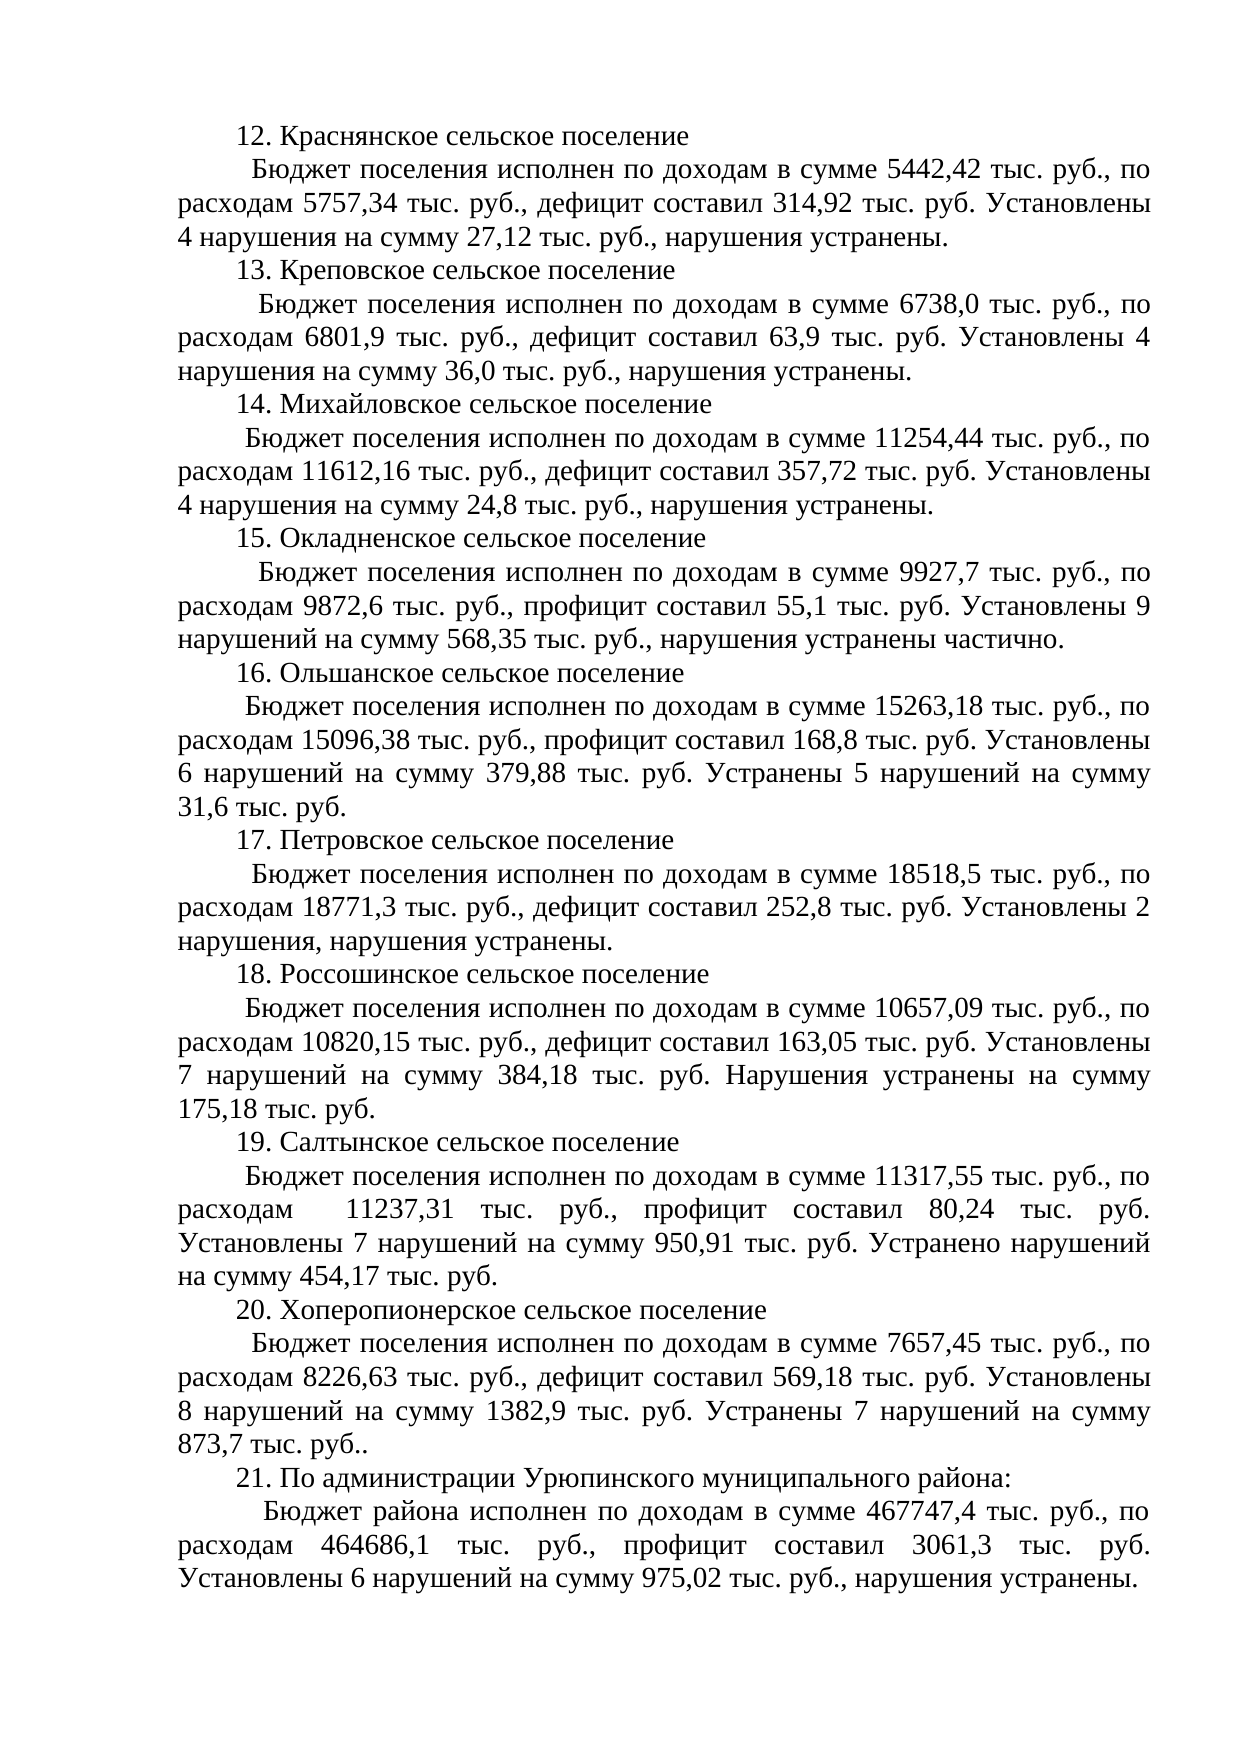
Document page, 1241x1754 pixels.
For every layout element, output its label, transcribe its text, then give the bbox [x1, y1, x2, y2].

text 14. Михайловское сельское поселение [177, 386, 1152, 420]
text Бюджет поселения исполнен по доходам в сумме 6738,0 тыс. руб., по расходам 6801,9 тыс. руб., дефицит составил 63,9 тыс. руб. Установлены 4 нарушения на сумму 36,0 тыс. руб., нарушения устранены. [177, 286, 1152, 386]
text Бюджет поселения исполнен по доходам в сумме 9927,7 тыс. руб., по расходам 9872,6 тыс. руб., профицит составил 55,1 тыс. руб. Установлены 9 нарушений на сумму 568,35 тыс. руб., нарушения устранены частично. [177, 554, 1152, 655]
text 18. Россошинское сельское поселение [177, 957, 1152, 990]
text 19. Салтынское сельское поселение [177, 1124, 1152, 1158]
text 12. Краснянское сельское поселение [177, 118, 1152, 152]
text 13. Креповское сельское поселение [177, 252, 1152, 286]
text Бюджет поселения исполнен по доходам в сумме 11254,44 тыс. руб., по расходам 11612,16 тыс. руб., дефицит составил 357,72 тыс. руб. Установлены 4 нарушения на сумму 24,8 тыс. руб., нарушения устранены. [177, 420, 1152, 521]
text Бюджет района исполнен по доходам в сумме 467747,4 тыс. руб., по расходам 464686,1 тыс. руб., профицит составил 3061,3 тыс. руб. Установлены 6 нарушений на сумму 975,02 тыс. руб., нарушения устранены. [177, 1493, 1152, 1594]
text 16. Ольшанское сельское поселение [177, 655, 1152, 688]
text 15. Окладненское сельское поселение [177, 521, 1152, 554]
text 20. Хоперопионерское сельское поселение [177, 1292, 1152, 1326]
text Бюджет поселения исполнен по доходам в сумме 18518,5 тыс. руб., по расходам 18771,3 тыс. руб., дефицит составил 252,8 тыс. руб. Установлены 2 нарушения, нарушения устранены. [177, 856, 1152, 957]
text Бюджет поселения исполнен по доходам в сумме 7657,45 тыс. руб., по расходам 8226,63 тыс. руб., дефицит составил 569,18 тыс. руб. Установлены 8 нарушений на сумму 1382,9 тыс. руб. Устранены 7 нарушений на сумму 873,7 тыс. руб.. [177, 1326, 1152, 1460]
text 21. По администрации Урюпинского муниципального района: [177, 1460, 1152, 1493]
text Бюджет поселения исполнен по доходам в сумме 5442,42 тыс. руб., по расходам 5757,34 тыс. руб., дефицит составил 314,92 тыс. руб. Установлены 4 нарушения на сумму 27,12 тыс. руб., нарушения устранены. [177, 152, 1152, 252]
text Бюджет поселения исполнен по доходам в сумме 15263,18 тыс. руб., по расходам 15096,38 тыс. руб., профицит составил 168,8 тыс. руб. Установлены 6 нарушений на сумму 379,88 тыс. руб. Устранены 5 нарушений на сумму 31,6 тыс. руб. [177, 688, 1152, 822]
text 17. Петровское сельское поселение [177, 822, 1152, 856]
text Бюджет поселения исполнен по доходам в сумме 10657,09 тыс. руб., по расходам 10820,15 тыс. руб., дефицит составил 163,05 тыс. руб. Установлены 7 нарушений на сумму 384,18 тыс. руб. Нарушения устранены на сумму 175,18 тыс. руб. [177, 990, 1152, 1124]
text Бюджет поселения исполнен по доходам в сумме 11317,55 тыс. руб., по расходам 11237,31 тыс. руб., профицит составил 80,24 тыс. руб. Установлены 7 нарушений на сумму 950,91 тыс. руб. Устранено нарушений на сумму 454,17 тыс. руб. [177, 1158, 1152, 1292]
